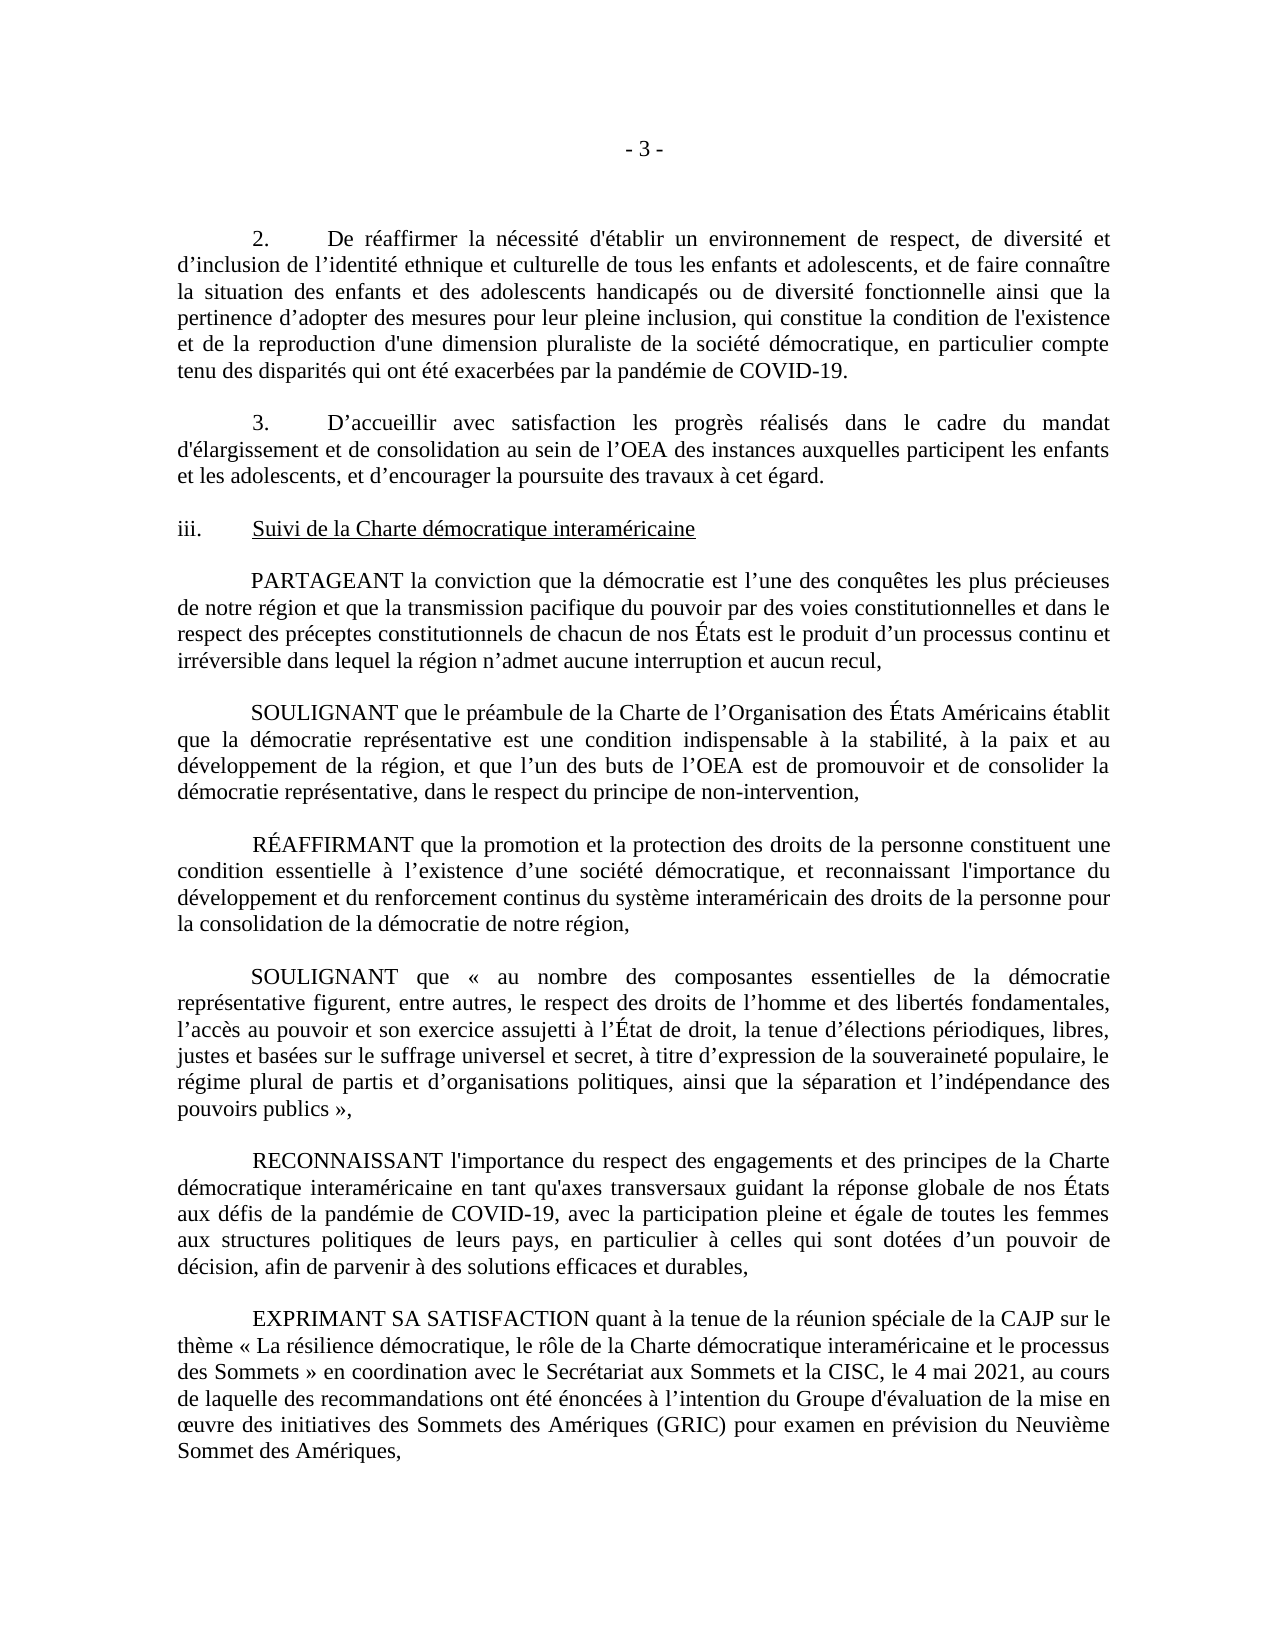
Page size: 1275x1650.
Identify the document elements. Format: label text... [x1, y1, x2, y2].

text 2. De réaffirmer la nécessité d'établir un environnement de respect, de diversité et d’inclusion de l’identité ethnique et culturelle de tous les enfants et adolescents, et de faire connaître la situation des enfants et des adolescents handicapés ou de diversité fonctionnelle ainsi que la pertinence d’adopter des mesures pour leur pleine inclusion, qui constitue la condition de l'existence et de la reproduction d'une dimension pluraliste de la société démocratique, en particulier compte tenu des disparités qui ont été exacerbées par la pandémie de COVID-19. [177, 225, 1111, 383]
text SOULIGNANT que « au nombre des composantes essentielles de la démocratie représentative figurent, entre autres, le respect des droits de l’homme et des libertés fondamentales, l’accès au pouvoir et son exercice assujetti à l’État de droit, la tenue d’élections périodiques, libres, justes et basées sur le suffrage universel et secret, à titre d’expression de la souveraineté populaire, le régime plural de partis et d’organisations politiques, ainsi que la séparation et l’indépendance des pouvoirs publics », [177, 963, 1111, 1121]
text PARTAGEANT la conviction que la démocratie est l’une des conquêtes les plus précieuses de notre région et que la transmission pacifique du pouvoir par des voies constitutionnelles et dans le respect des préceptes constitutionnels de chacun de nos États est le produit d’un processus continu et irréversible dans lequel la région n’admet aucune interruption et aucun recul, [177, 568, 1111, 673]
text RECONNAISSANT l'importance du respect des engagements et des principes de la Charte démocratique interaméricaine en tant qu'axes transversaux guidant la réponse globale de nos États aux défis de la pandémie de COVID-19, avec la participation pleine et égale de toutes les femmes aux structures politiques de leurs pays, en particulier à celles qui sont dotées d’un pouvoir de décision, afin de parvenir à des solutions efficaces et durables, [177, 1147, 1111, 1279]
text EXPRIMANT SA SATISFACTION quant à la tenue de la réunion spéciale de la CAJP sur le thème « La résilience démocratique, le rôle de la Charte démocratique interaméricaine et le processus des Sommets » en coordination avec le Secrétariat aux Sommets et la CISC, le 4 mai 2021, au cours de laquelle des recommandations ont été énoncées à l’intention du Groupe d'évaluation de la mise en œuvre des initiatives des Sommets des Amériques (GRIC) pour examen en prévision du Neuvième Sommet des Amériques, [177, 1306, 1111, 1464]
text RÉAFFIRMANT que la promotion et la protection des droits de la personne constituent une condition essentielle à l’existence d’une société démocratique, et reconnaissant l'importance du développement et du renforcement continus du système interaméricain des droits de la personne pour la consolidation de la démocratie de notre région, [177, 831, 1111, 937]
text SOULIGNANT que le préambule de la Charte de l’Organisation des États Américains établit que la démocratie représentative est une condition indispensable à la stabilité, à la paix et au développement de la région, et que l’un des buts de l’OEA est de promouvoir et de consolider la démocratie représentative, dans le respect du principe de non-intervention, [177, 699, 1111, 805]
text 3. D’accueillir avec satisfaction les progrès réalisés dans le cadre du mandat d'élargissement et de consolidation au sein de l’OEA des instances auxquelles participent les enfants et les adolescents, et d’encourager la poursuite des travaux à cet égard. [177, 409, 1111, 488]
subtitle Suivi de la Charte démocratique interaméricaine [177, 515, 1111, 541]
